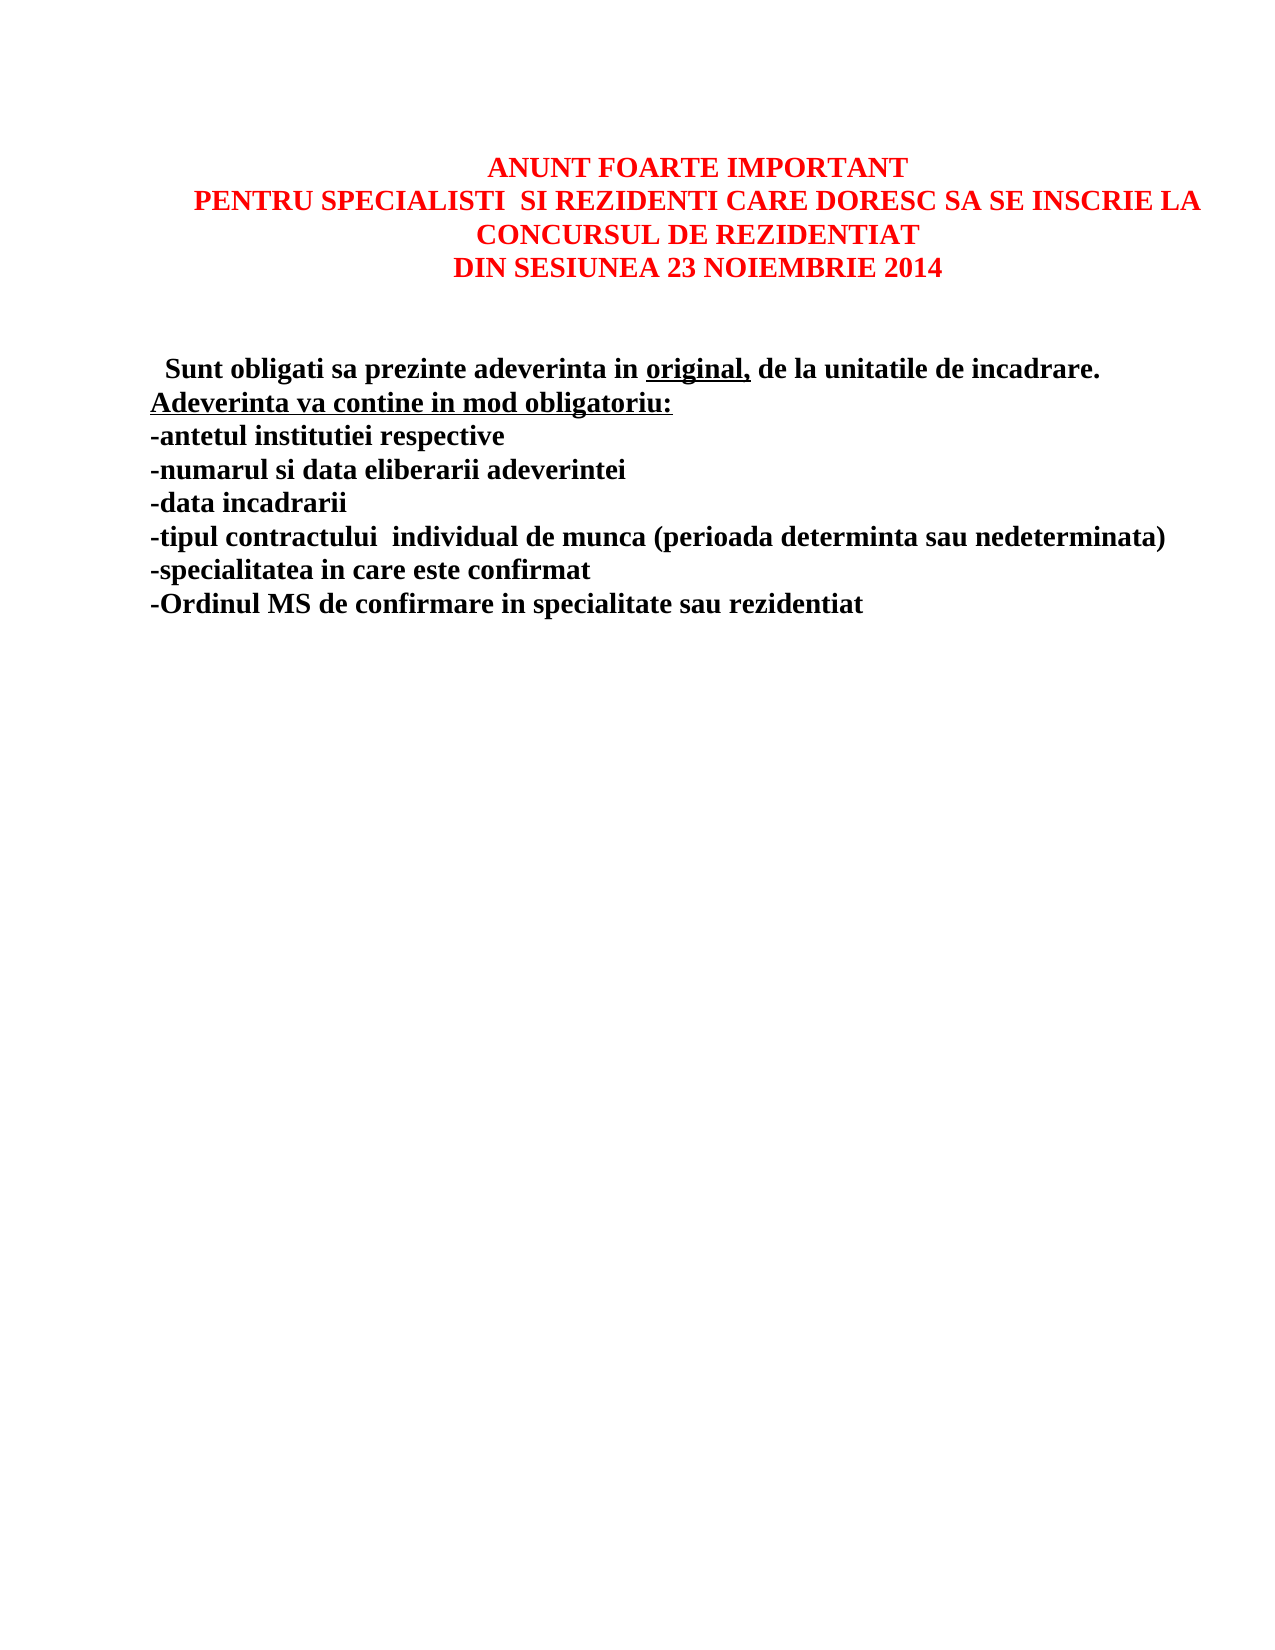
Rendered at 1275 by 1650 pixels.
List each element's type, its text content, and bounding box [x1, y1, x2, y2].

text PENTRU SPECIALISTI SI REZIDENTI CARE DORESC SA SE INSCRIE LA CONCURSUL DE REZIDENTIAT [150, 183, 1245, 251]
text ANUNT FOARTE IMPORTANT [150, 150, 1245, 183]
text Sunt obligati sa prezinte adeverinta in original, de la unitatile de incadrare. [150, 351, 1245, 385]
text -antetul institutiei respective [150, 418, 1245, 452]
text Adeverinta va contine in mod obligatoriu: [150, 385, 1245, 418]
text -Ordinul MS de confirmare in specialitate sau rezidentiat [150, 586, 1245, 619]
text DIN SESIUNEA 23 NOIEMBRIE 2014 [150, 251, 1245, 284]
text -tipul contractului individual de munca (perioada determinta sau nedeterminata) [150, 519, 1245, 552]
text -data incadrarii [150, 485, 1245, 519]
text -specialitatea in care este confirmat [150, 552, 1245, 586]
text -numarul si data eliberarii adeverintei [150, 452, 1245, 485]
